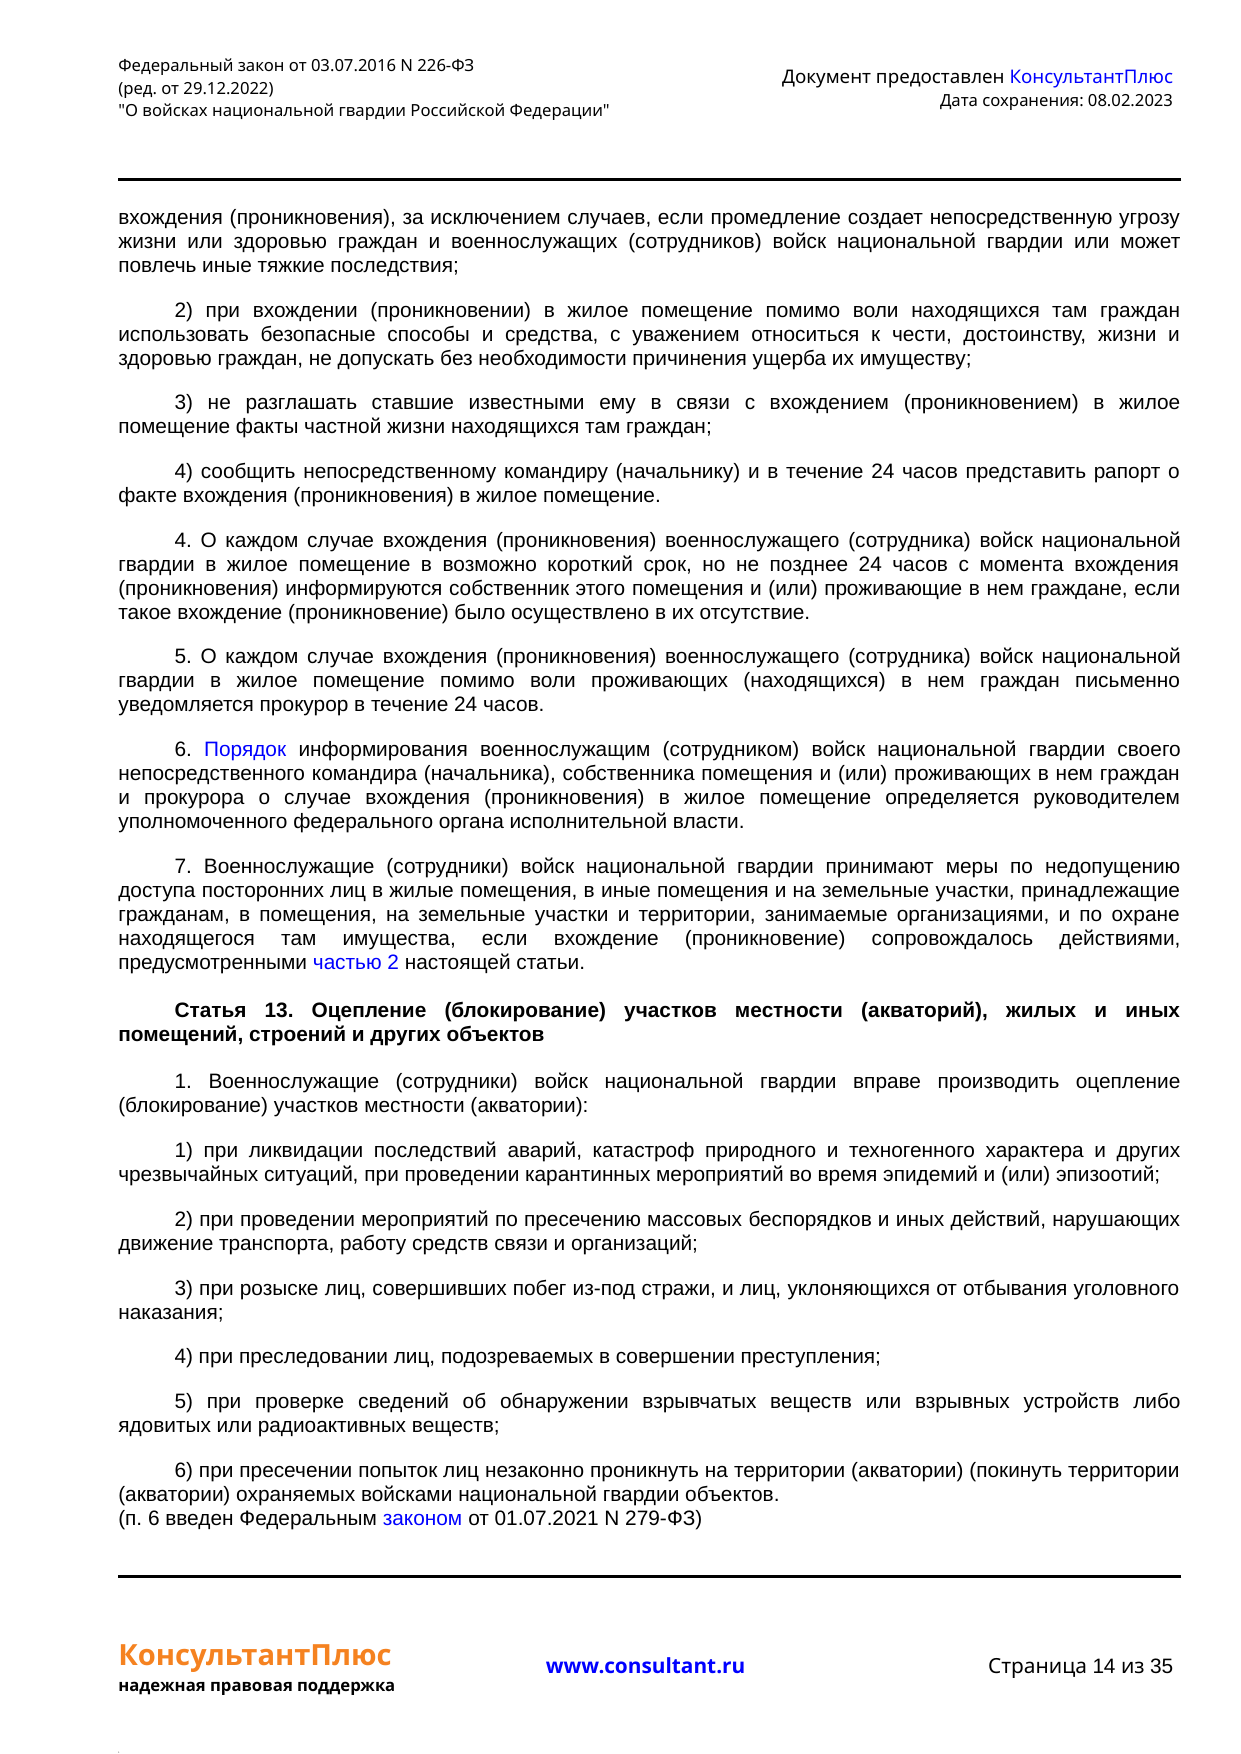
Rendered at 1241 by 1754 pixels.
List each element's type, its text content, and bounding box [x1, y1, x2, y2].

text 1. Военнослужащие (сотрудники) войск национальной гвардии вправе производить оцепление (блокирование) участков местности (акватории): [118, 1069, 1181, 1117]
text 3) при розыске лиц, совершивших побег из-под стражи, и лиц, уклоняющихся от отбывания уголовного наказания; [118, 1276, 1181, 1323]
text 2) при вхождении (проникновении) в жилое помещение помимо воли находящихся там граждан использовать безопасные способы и средства, с уважением относиться к чести, достоинству, жизни и здоровью граждан, не допускать без необходимости причинения ущерба их имуществу; [118, 297, 1181, 369]
text 4) сообщить непосредственному командиру (начальнику) и в течение 24 часов представить рапорт о факте вхождения (проникновения) в жилое помещение. [118, 459, 1181, 507]
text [118, 205, 1181, 277]
text 2) при проведении мероприятий по пресечению массовых беспорядков и иных действий, нарушающих движение транспорта, работу средств связи и организаций; [118, 1207, 1181, 1255]
text (п. 6 введен Федеральным законом от 01.07.2021 N 279-ФЗ) [118, 1506, 1181, 1530]
text 5) при проверке сведений об обнаружении взрывчатых веществ или взрывных устройств либо ядовитых или радиоактивных веществ; [118, 1389, 1181, 1437]
text 4. О каждом случае вхождения (проникновения) военнослужащего (сотрудника) войск национальной гвардии в жилое помещение в возможно короткий срок, но не позднее 24 часов с момента вхождения (проникновения) информируются собственник этого помещения и (или) проживающие в нем граждане, если такое вхождение (проникновение) было осуществлено в их отсутствие. [118, 528, 1181, 623]
title Статья 13. Оцепление (блокирование) участков местности (акваторий), жилых и иных помещений, строений и других объектов [118, 997, 1181, 1045]
text 6. Порядок информирования военнослужащим (сотрудником) войск национальной гвардии своего непосредственного командира (начальника), собственника помещения и (или) проживающих в нем граждан и прокурора о случае вхождения (проникновения) в жилое помещение определяется руководителем уполномоченного федерального органа исполнительной власти. [118, 737, 1181, 833]
text 3) не разглашать ставшие известными ему в связи с вхождением (проникновением) в жилое помещение факты частной жизни находящихся там граждан; [118, 390, 1181, 438]
text 6) при пресечении попыток лиц незаконно проникнуть на территории (акватории) (покинуть территории (акватории) охраняемых войсками национальной гвардии объектов. [118, 1458, 1181, 1506]
text 1) при ликвидации последствий аварий, катастроф природного и техногенного характера и других чрезвычайных ситуаций, при проведении карантинных мероприятий во время эпидемий и (или) эпизоотий; [118, 1138, 1181, 1186]
text 5. О каждом случае вхождения (проникновения) военнослужащего (сотрудника) войск национальной гвардии в жилое помещение помимо воли проживающих (находящихся) в нем граждан письменно уведомляется прокурор в течение 24 часов. [118, 644, 1181, 716]
text 7. Военнослужащие (сотрудники) войск национальной гвардии принимают меры по недопущению доступа посторонних лиц в жилые помещения, в иные помещения и на земельные участки, принадлежащие гражданам, в помещения, на земельные участки и территории, занимаемые организациями, и по охране находящегося там имущества, если вхождение (проникновение) сопровождалось действиями, предусмотренными частью 2 настоящей статьи. [118, 854, 1181, 973]
text 4) при преследовании лиц, подозреваемых в совершении преступления; [118, 1344, 1181, 1368]
